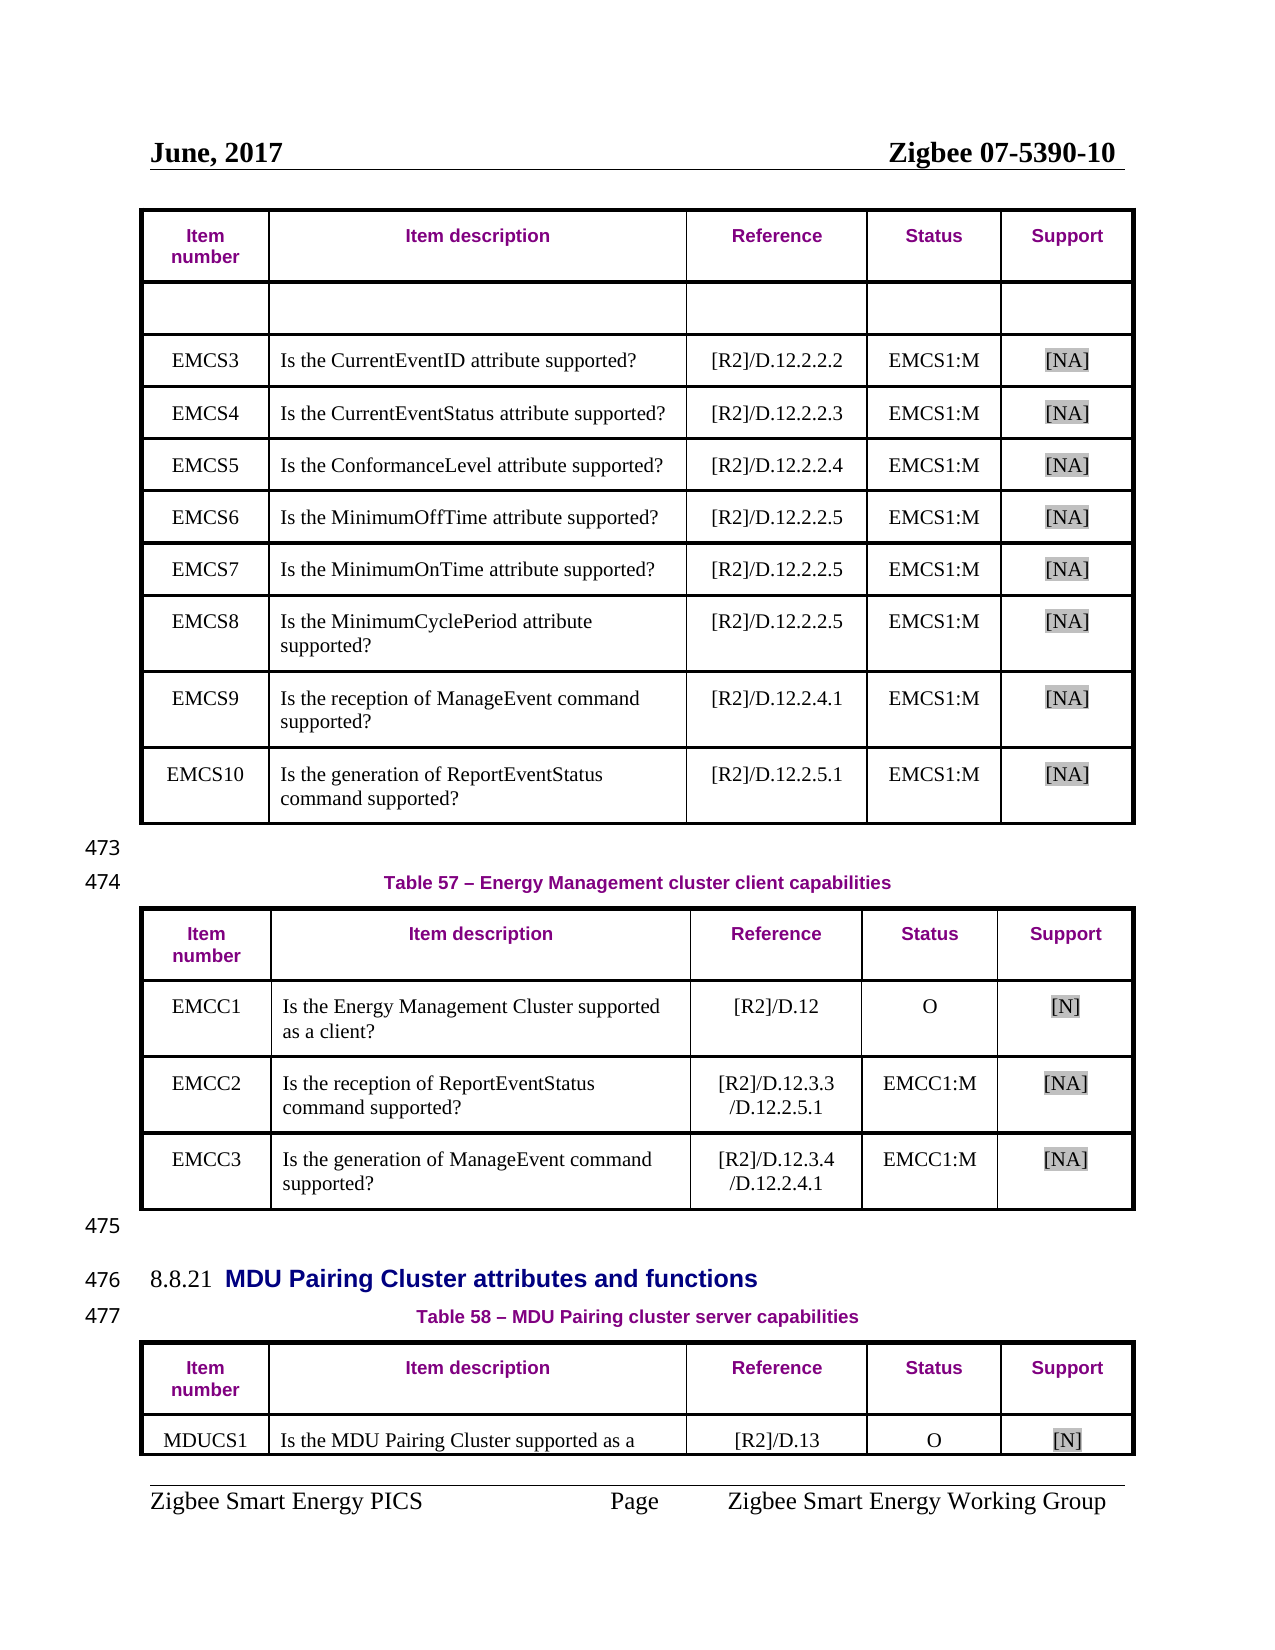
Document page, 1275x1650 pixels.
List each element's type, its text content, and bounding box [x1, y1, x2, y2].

subtitle MDU Pairing Cluster attributes and functions [150, 1264, 1125, 1293]
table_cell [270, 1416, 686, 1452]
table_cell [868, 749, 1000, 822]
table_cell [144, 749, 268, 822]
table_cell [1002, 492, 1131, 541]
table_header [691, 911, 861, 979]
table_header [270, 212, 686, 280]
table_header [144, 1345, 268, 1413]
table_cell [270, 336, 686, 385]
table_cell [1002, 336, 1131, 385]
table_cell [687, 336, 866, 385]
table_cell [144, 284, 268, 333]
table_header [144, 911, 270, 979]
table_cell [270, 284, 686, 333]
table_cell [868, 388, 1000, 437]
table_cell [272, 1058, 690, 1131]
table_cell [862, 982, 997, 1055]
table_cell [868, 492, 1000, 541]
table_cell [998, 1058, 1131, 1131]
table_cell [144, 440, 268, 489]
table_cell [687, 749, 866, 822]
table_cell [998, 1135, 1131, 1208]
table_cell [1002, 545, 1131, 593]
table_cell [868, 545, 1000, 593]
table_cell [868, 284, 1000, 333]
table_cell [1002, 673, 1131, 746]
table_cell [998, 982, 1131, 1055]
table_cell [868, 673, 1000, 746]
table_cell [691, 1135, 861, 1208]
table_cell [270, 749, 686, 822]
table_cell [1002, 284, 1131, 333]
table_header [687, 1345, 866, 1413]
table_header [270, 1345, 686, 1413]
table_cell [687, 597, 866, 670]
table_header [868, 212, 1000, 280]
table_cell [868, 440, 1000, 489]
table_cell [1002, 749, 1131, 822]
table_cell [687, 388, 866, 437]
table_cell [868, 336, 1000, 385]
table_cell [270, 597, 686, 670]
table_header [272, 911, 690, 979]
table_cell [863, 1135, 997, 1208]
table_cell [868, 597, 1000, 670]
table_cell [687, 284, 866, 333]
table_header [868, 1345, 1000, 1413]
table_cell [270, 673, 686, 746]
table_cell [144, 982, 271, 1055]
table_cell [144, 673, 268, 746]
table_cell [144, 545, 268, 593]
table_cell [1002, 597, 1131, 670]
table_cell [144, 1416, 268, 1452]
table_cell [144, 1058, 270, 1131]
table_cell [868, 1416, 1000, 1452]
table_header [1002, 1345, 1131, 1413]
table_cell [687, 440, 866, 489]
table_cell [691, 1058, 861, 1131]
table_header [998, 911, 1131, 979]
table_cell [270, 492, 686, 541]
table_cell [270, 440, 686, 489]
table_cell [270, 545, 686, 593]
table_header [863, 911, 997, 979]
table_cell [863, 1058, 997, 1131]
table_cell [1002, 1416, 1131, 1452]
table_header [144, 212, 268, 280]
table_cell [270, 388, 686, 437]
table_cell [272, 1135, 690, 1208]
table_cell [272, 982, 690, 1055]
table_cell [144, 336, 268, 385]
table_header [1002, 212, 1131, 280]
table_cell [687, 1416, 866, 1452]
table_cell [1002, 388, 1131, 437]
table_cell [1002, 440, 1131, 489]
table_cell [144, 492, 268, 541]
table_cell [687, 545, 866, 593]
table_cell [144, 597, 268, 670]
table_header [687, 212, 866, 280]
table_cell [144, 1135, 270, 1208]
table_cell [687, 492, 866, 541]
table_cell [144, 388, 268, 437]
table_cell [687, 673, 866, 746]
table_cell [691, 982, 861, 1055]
